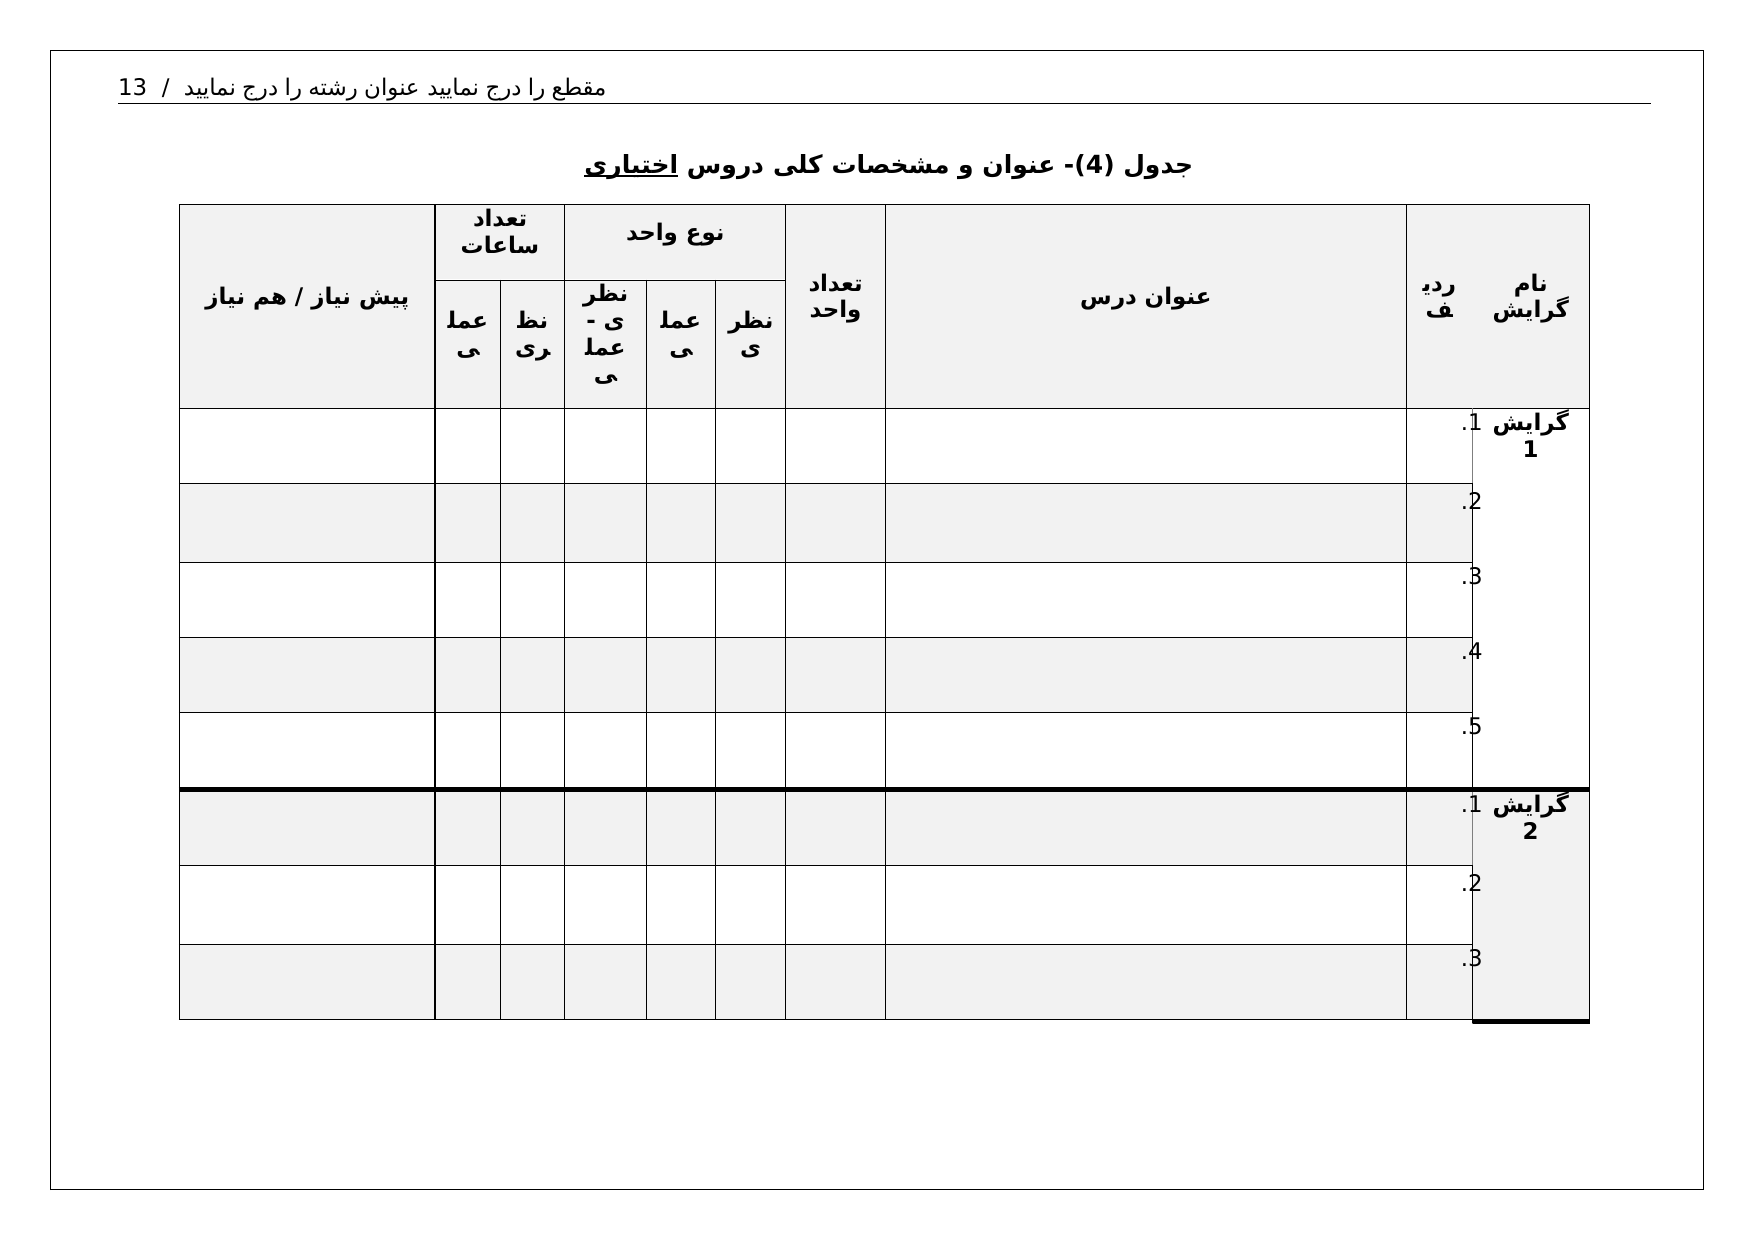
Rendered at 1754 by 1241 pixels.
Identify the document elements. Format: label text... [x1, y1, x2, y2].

table_cell [786, 563, 885, 637]
table_cell [786, 792, 885, 865]
table_header تعداد ساعات [436, 205, 564, 279]
table_cell گرایش 1 [1473, 409, 1589, 787]
table_cell [716, 563, 785, 637]
table_cell [565, 945, 646, 1019]
table_cell [180, 713, 434, 787]
table_cell نظری [716, 281, 785, 408]
table_cell [501, 866, 564, 944]
table_cell [716, 792, 785, 865]
table_cell [436, 563, 500, 637]
table_cell [716, 409, 785, 483]
table_cell [886, 409, 1406, 483]
table_cell [647, 638, 715, 712]
table_cell [565, 409, 646, 483]
table_header ردیف [1407, 205, 1472, 408]
table_cell [180, 563, 434, 637]
table_cell [436, 866, 500, 944]
table_cell [501, 792, 564, 865]
table_cell [180, 409, 434, 483]
table_cell [1407, 563, 1472, 637]
table_header نوع واحد [565, 205, 785, 279]
table_cell [180, 484, 434, 562]
table_cell [436, 945, 500, 1019]
table_cell [1407, 866, 1472, 944]
table_cell [886, 484, 1406, 562]
table_cell [1407, 409, 1472, 483]
table_cell [786, 866, 885, 944]
table_cell [886, 638, 1406, 712]
table_cell [501, 409, 564, 483]
table_cell [886, 563, 1406, 637]
table_cell [180, 792, 434, 865]
text جدول (4)- عنوان و مشخصات کلی دروس اختیاری [118, 150, 1651, 179]
table_cell [436, 638, 500, 712]
table_cell [565, 713, 646, 787]
table_cell [180, 866, 434, 944]
table_cell [436, 484, 500, 562]
table_cell [886, 792, 1406, 865]
table_cell [565, 638, 646, 712]
table_cell [886, 866, 1406, 944]
table_cell [1407, 713, 1472, 787]
table_cell [647, 563, 715, 637]
table_cell [886, 713, 1406, 787]
table_cell [565, 866, 646, 944]
table_cell [647, 484, 715, 562]
table_cell [1407, 792, 1472, 865]
table_cell [1407, 945, 1472, 1019]
table_cell نظری [501, 281, 564, 408]
table_cell [501, 945, 564, 1019]
table_cell [501, 638, 564, 712]
table_cell [716, 713, 785, 787]
table_cell [501, 563, 564, 637]
table_cell [886, 945, 1406, 1019]
table_cell [1407, 484, 1472, 562]
table_header پیش نیاز / هم نیاز [180, 205, 434, 408]
table_cell [501, 484, 564, 562]
table_cell [565, 792, 646, 865]
table_cell [180, 638, 434, 712]
table_cell [647, 713, 715, 787]
table_cell [436, 713, 500, 787]
table_header نام گرایش [1472, 205, 1589, 408]
table_cell [647, 866, 715, 944]
table_cell [716, 484, 785, 562]
table_cell نظری - عملی [565, 281, 646, 408]
table_cell گرایش 2 [1473, 792, 1589, 1019]
table_cell [647, 945, 715, 1019]
table_cell عملی [647, 281, 715, 408]
table_cell [647, 792, 715, 865]
table_cell [647, 409, 715, 483]
table_cell [180, 945, 434, 1019]
table_cell [716, 638, 785, 712]
table_header عنوان درس [886, 205, 1406, 408]
table_cell [1407, 638, 1472, 712]
table_cell [716, 866, 785, 944]
table_cell [565, 484, 646, 562]
table_cell [436, 409, 500, 483]
table_cell [786, 409, 885, 483]
table_cell [786, 713, 885, 787]
table_cell [436, 792, 500, 865]
table_cell [786, 484, 885, 562]
table_cell [716, 945, 785, 1019]
table_cell عملی [436, 281, 500, 408]
table_cell [501, 713, 564, 787]
table_cell [565, 563, 646, 637]
table_cell [786, 638, 885, 712]
table_cell [786, 945, 885, 1019]
table_header تعداد واحد [786, 205, 885, 408]
